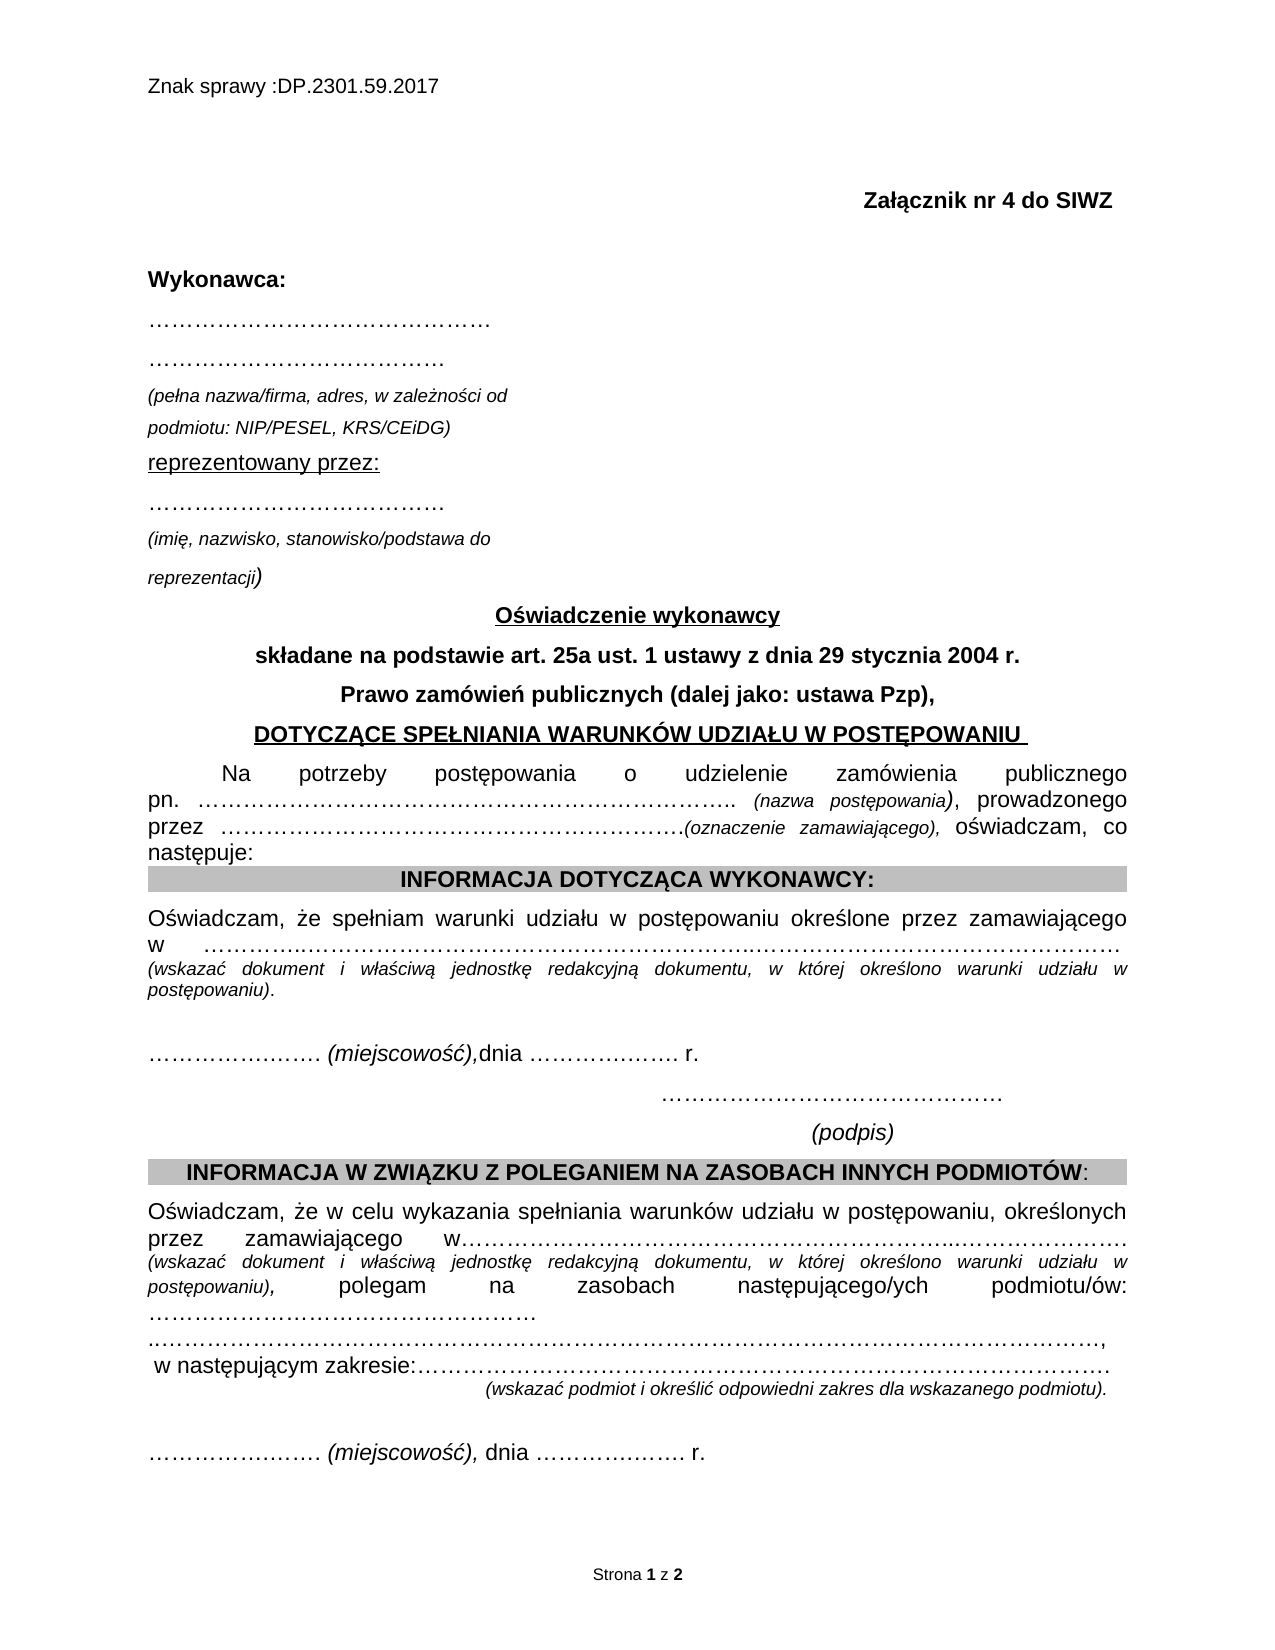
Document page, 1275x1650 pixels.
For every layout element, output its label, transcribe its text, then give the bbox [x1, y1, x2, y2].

text ……………………………………… [148, 1080, 1127, 1106]
text Oświadczenie wykonawcy [148, 602, 1127, 628]
text w następującym zakresie:………………………………………………………………………………. [148, 1352, 1127, 1378]
text Oświadczam, że w celu wykazania spełniania warunków udziału w postępowaniu, określonych przez zamawiającego w………………………………………………………...…………………. (wskazać dokument i właściwą jednostkę redakcyjną dokumentu, w której określono warunki udziału w postępowaniu), polegam na zasobach następującego/ych podmiotu/ów: …………………………………………… [148, 1198, 1127, 1325]
text INFORMACJA W ZWIĄZKU Z POLEGANIEM NA ZASOBACH INNYCH PODMIOTÓW: [148, 1159, 1127, 1185]
text Na potrzeby postępowania o udzielenie zamówienia publicznego pn. …………………………………………………………….. (nazwa postępowania), prowadzonego przez …………………………………………………….(oznaczenie zamawiającego), oświadczam, co następuje: [148, 760, 1127, 866]
text INFORMACJA DOTYCZĄCA WYKONAWCY: [148, 866, 1127, 892]
text (imię, nazwisko, stanowisko/podstawa do reprezentacji) [148, 528, 507, 589]
text Wykonawca: [148, 266, 1127, 292]
text Załącznik nr 4 do SIWZ [694, 187, 1127, 213]
text (wskazać podmiot i określić odpowiedni zakres dla wskazanego podmiotu). [148, 1378, 1127, 1399]
text ………………………………………………………………………… [148, 306, 507, 371]
text Oświadczam, że spełniam warunki udziału w postępowaniu określone przez zamawiającego w …………..…………………………………………………..…………………………………………(wskazać dokument i właściwą jednostkę redakcyjną dokumentu, w której określono warunki udziału w postępowaniu). [148, 905, 1127, 1001]
text (podpis) [738, 1119, 1127, 1146]
text …………….……. (miejscowość),dnia ………….……. r. [148, 1040, 1127, 1067]
text ………………………………… [148, 488, 507, 515]
text (pełna nazwa/firma, adres, w zależności od podmiotu: NIP/PESEL, KRS/CEiDG) [148, 384, 507, 438]
text reprezentowany przez: [148, 449, 1127, 475]
text składane na podstawie art. 25a ust. 1 ustawy z dnia 29 stycznia 2004 r. [148, 642, 1127, 668]
text ..……………………………………………………………………………………………………………, [148, 1325, 1127, 1352]
text DOTYCZĄCE SPEŁNIANIA WARUNKÓW UDZIAŁU W POSTĘPOWANIU [148, 721, 1127, 747]
text Prawo zamówień publicznych (dalej jako: ustawa Pzp), [148, 681, 1127, 707]
text …………….……. (miejscowość), dnia ………….……. r. [148, 1439, 1127, 1465]
